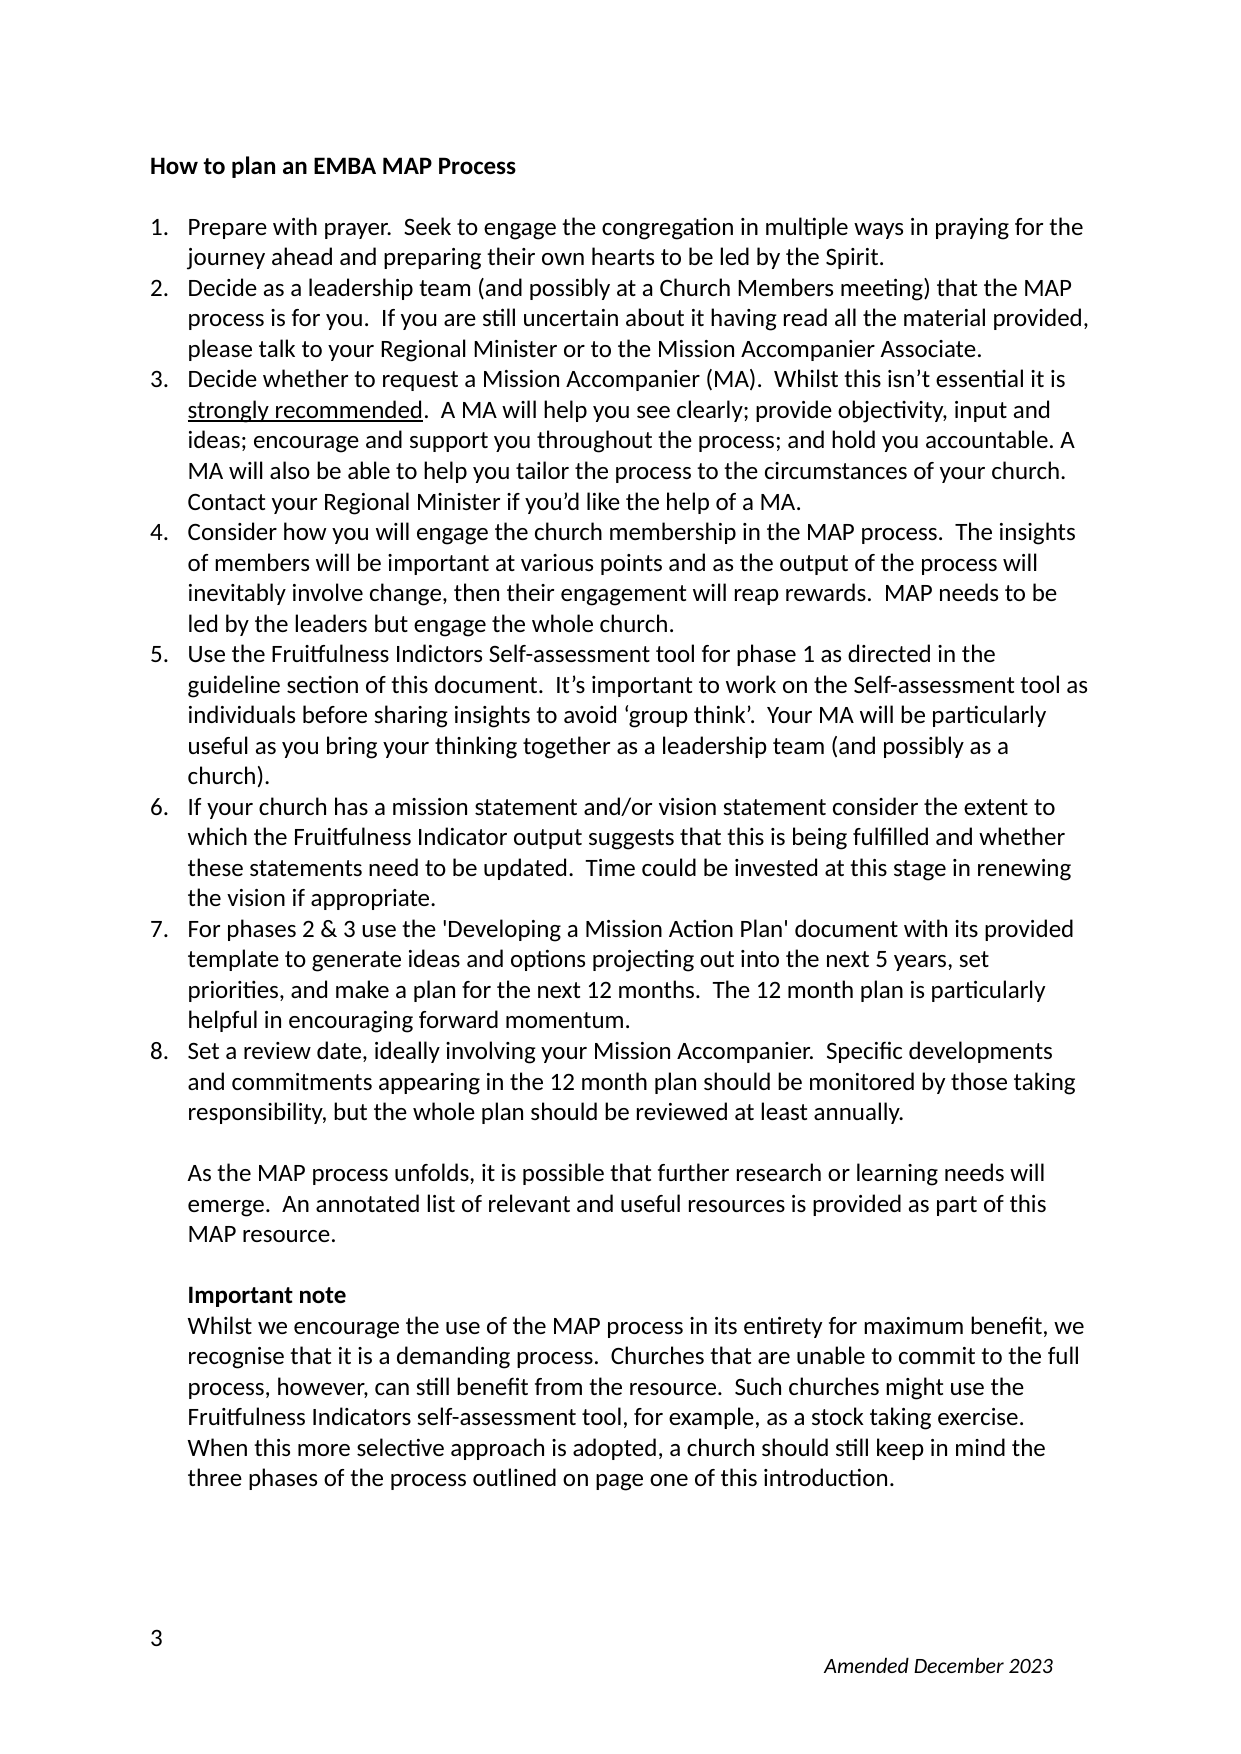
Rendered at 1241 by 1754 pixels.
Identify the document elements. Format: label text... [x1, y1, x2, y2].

list As the MAP process unfolds, it is possible that further research or learning needs will emerge. An annotated list of relevant and useful resources is provided as part of this MAP resource. [187, 1157, 1090, 1249]
list Consider how you will engage the church membership in the MAP process. The insights of members will be important at various points and as the output of the process will inevitably involve change, then their engagement will reap rewards. MAP needs to be led by the leaders but engage the whole church. [150, 516, 1090, 638]
list If your church has a mission statement and/or vision statement consider the extent to which the Fruitfulness Indicator output suggests that this is being fulfilled and whether these statements need to be updated. Time could be invested at this stage in renewing the vision if appropriate. [150, 791, 1090, 913]
text How to plan an EMBA MAP Process [150, 150, 1090, 181]
list For phases 2 & 3 use the 'Developing a Mission Action Plan' document with its provided template to generate ideas and options projecting out into the next 5 years, set priorities, and make a plan for the next 12 months. The 12 month plan is particularly helpful in encouraging forward momentum. [150, 913, 1090, 1035]
list Decide as a leadership team (and possibly at a Church Members meeting) that the MAP process is for you. If you are still uncertain about it having read all the material provided, please talk to your Regional Minister or to the Mission Accompanier Associate. [150, 272, 1090, 364]
list Prepare with prayer. Seek to engage the congregation in multiple ways in praying for the journey ahead and preparing their own hearts to be led by the Spirit. [150, 211, 1090, 272]
list Use the Fruitfulness Indictors Self-assessment tool for phase 1 as directed in the guideline section of this document. It’s important to work on the Self-assessment tool as individuals before sharing insights to avoid ‘group think’. Your MA will be particularly useful as you bring your thinking together as a leadership team (and possibly as a church). [150, 638, 1090, 791]
list Important note [187, 1279, 1090, 1310]
list Decide whether to request a Mission Accompanier (MA). Whilst this isn’t essential it is strongly recommended. A MA will help you see clearly; provide objectivity, input and ideas; encourage and support you throughout the process; and hold you accountable. A MA will also be able to help you tailor the process to the circumstances of your church. Contact your Regional Minister if you’d like the help of a MA. [150, 364, 1090, 516]
list Whilst we encourage the use of the MAP process in its entirety for maximum benefit, we recognise that it is a demanding process. Churches that are unable to commit to the full process, however, can still benefit from the resource. Such churches might use the Fruitfulness Indicators self-assessment tool, for example, as a stock taking exercise. When this more selective approach is adopted, a church should still keep in mind the three phases of the process outlined on page one of this introduction. [187, 1310, 1090, 1493]
list Set a review date, ideally involving your Mission Accompanier. Specific developments and commitments appearing in the 12 month plan should be monitored by those taking responsibility, but the whole plan should be reviewed at least annually. [150, 1035, 1090, 1127]
